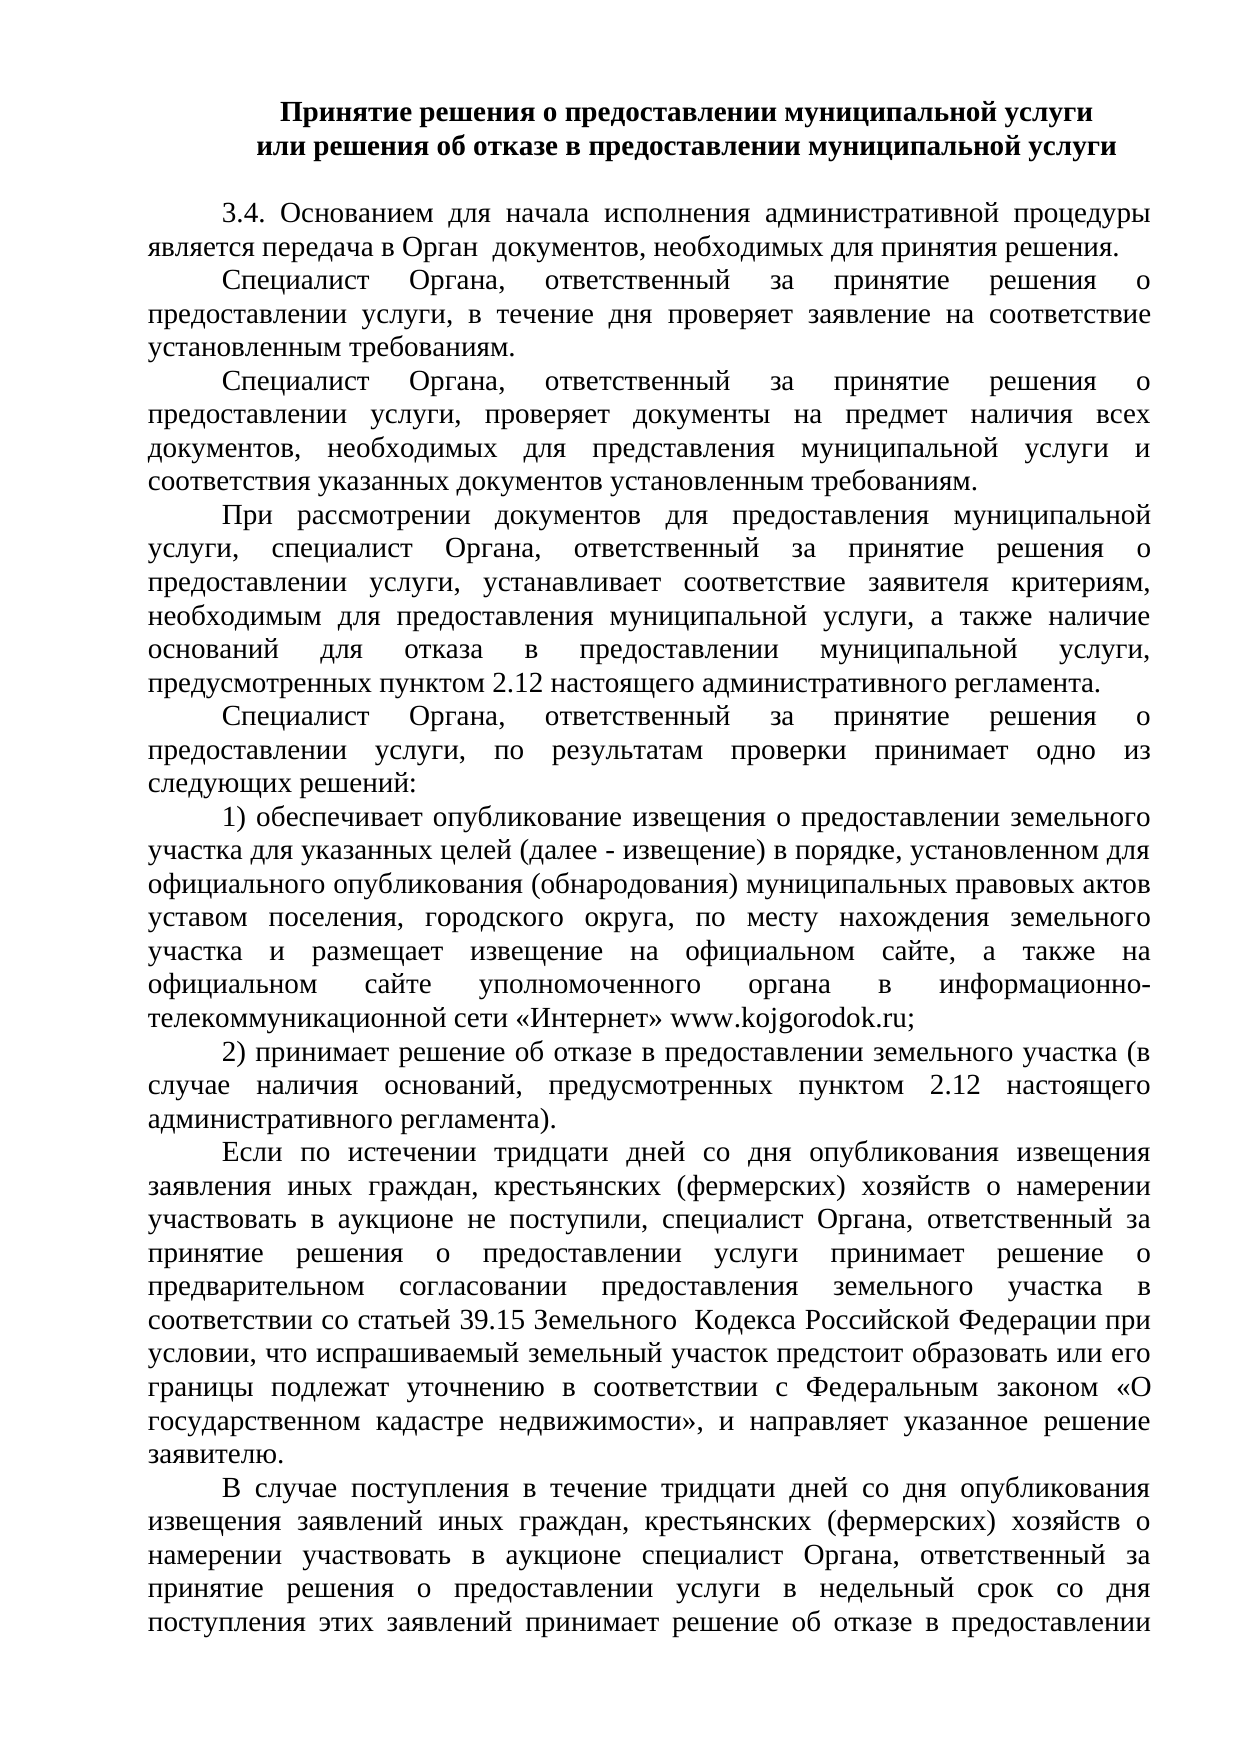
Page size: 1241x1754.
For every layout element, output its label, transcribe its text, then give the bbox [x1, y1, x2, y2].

text При рассмотрении документов для предоставления муниципальной услуги, специалист Органа, ответственный за принятие решения о предоставлении услуги, устанавливает соответствие заявителя критериям, необходимым для предоставления муниципальной услуги, а также наличие оснований для отказа в предоставлении муниципальной услуги, предусмотренных пунктом 2.12 настоящего административного регламента. [148, 497, 1152, 698]
text 3.4. Основанием для начала исполнения административной процедуры является передача в Орган документов, необходимых для принятия решения. [148, 195, 1152, 262]
text 1) обеспечивает опубликование извещения о предоставлении земельного участка для указанных целей (далее - извещение) в порядке, установленном для официального опубликования (обнародования) муниципальных правовых актов уставом поселения, городского округа, по месту нахождения земельного участка и размещает извещение на официальном сайте, а также на официальном сайте уполномоченного органа в информационно-телекоммуникационной сети «Интернет» www.kojgorodok.ru; [148, 799, 1152, 1034]
text Специалист Органа, ответственный за принятие решения о предоставлении услуги, в течение дня проверяет заявление на соответствие установленным требованиям. [148, 262, 1152, 363]
text 2) принимает решение об отказе в предоставлении земельного участка (в случае наличия оснований, предусмотренных пунктом 2.12 настоящего административного регламента). [148, 1034, 1152, 1134]
text Специалист Органа, ответственный за принятие решения о предоставлении услуги, по результатам проверки принимает одно из следующих решений: [148, 698, 1152, 799]
text Специалист Органа, ответственный за принятие решения о предоставлении услуги, проверяет документы на предмет наличия всех документов, необходимых для представления муниципальной услуги и соответствия указанных документов установленным требованиям. [148, 363, 1152, 497]
text Принятие решения о предоставлении муниципальной услуги [148, 94, 1152, 128]
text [148, 1470, 1152, 1637]
text Если по истечении тридцати дней со дня опубликования извещения заявления иных граждан, крестьянских (фермерских) хозяйств о намерении участвовать в аукционе не поступили, специалист Органа, ответственный за принятие решения о предоставлении услуги принимает решение о предварительном согласовании предоставления земельного участка в соответствии со статьей 39.15 Земельного Кодекса Российской Федерации при условии, что испрашиваемый земельный участок предстоит образовать или его границы подлежат уточнению в соответствии с Федеральным законом «О государственном кадастре недвижимости», и направляет указанное решение заявителю. [148, 1134, 1152, 1470]
text или решения об отказе в предоставлении муниципальной услуги [148, 128, 1152, 162]
